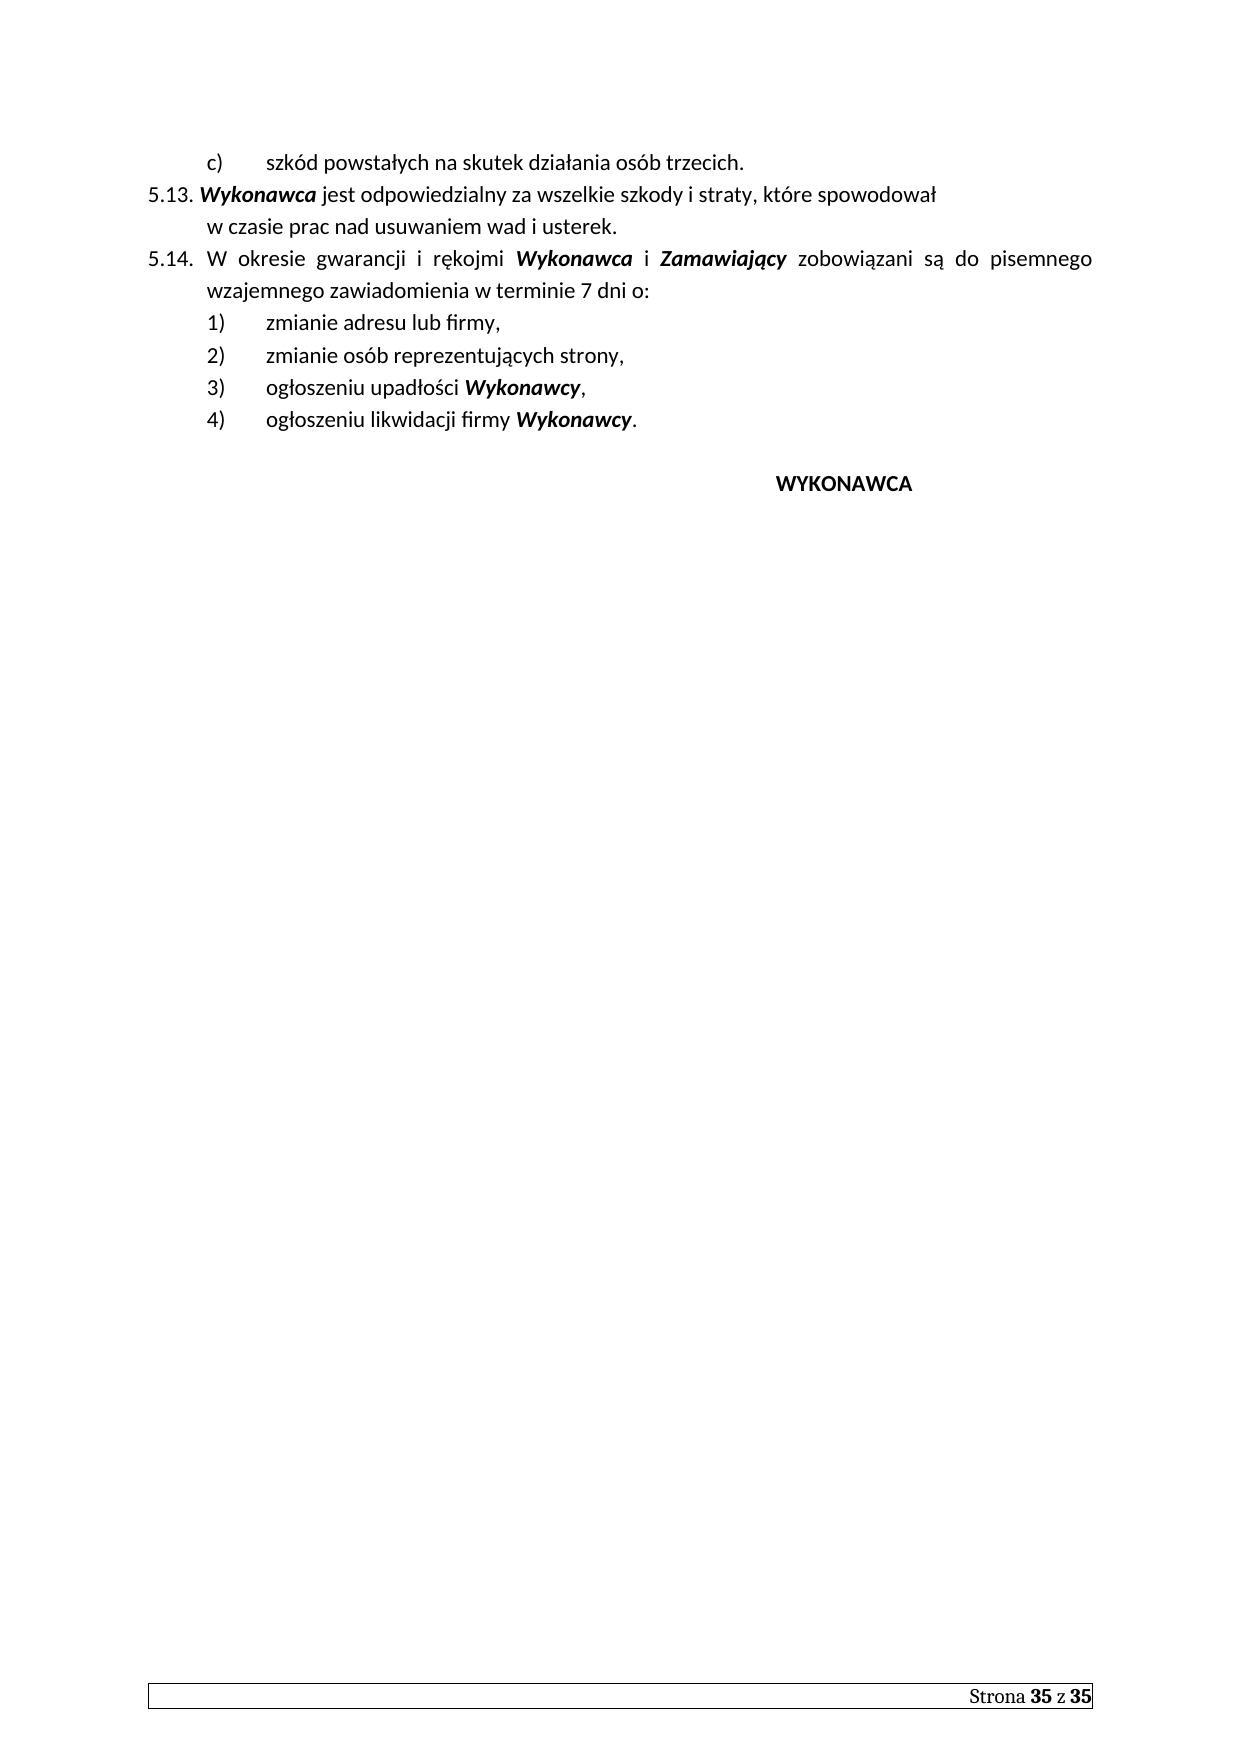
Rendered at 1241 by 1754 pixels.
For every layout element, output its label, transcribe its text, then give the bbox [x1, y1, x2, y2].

text 5.13. Wykonawca jest odpowiedzialny za wszelkie szkody i straty, które spowodował [148, 180, 1093, 208]
text 2) zmianie osób reprezentujących strony, [207, 341, 1093, 369]
text w czasie prac nad usuwaniem wad i usterek. [148, 212, 1093, 240]
text 4) ogłoszeniu likwidacji firmy Wykonawcy. [207, 405, 1093, 433]
text 3) ogłoszeniu upadłości Wykonawcy, [207, 373, 1093, 401]
text 1) zmianie adresu lub firmy, [207, 308, 1093, 337]
text c) szkód powstałych na skutek działania osób trzecich. [207, 148, 1093, 176]
text WYKONAWCA [148, 469, 1093, 497]
text 5.14. W okresie gwarancji i rękojmi Wykonawca i Zamawiający zobowiązani są do pisemnego wzajemnego zawiadomienia w terminie 7 dni o: [148, 244, 1093, 304]
